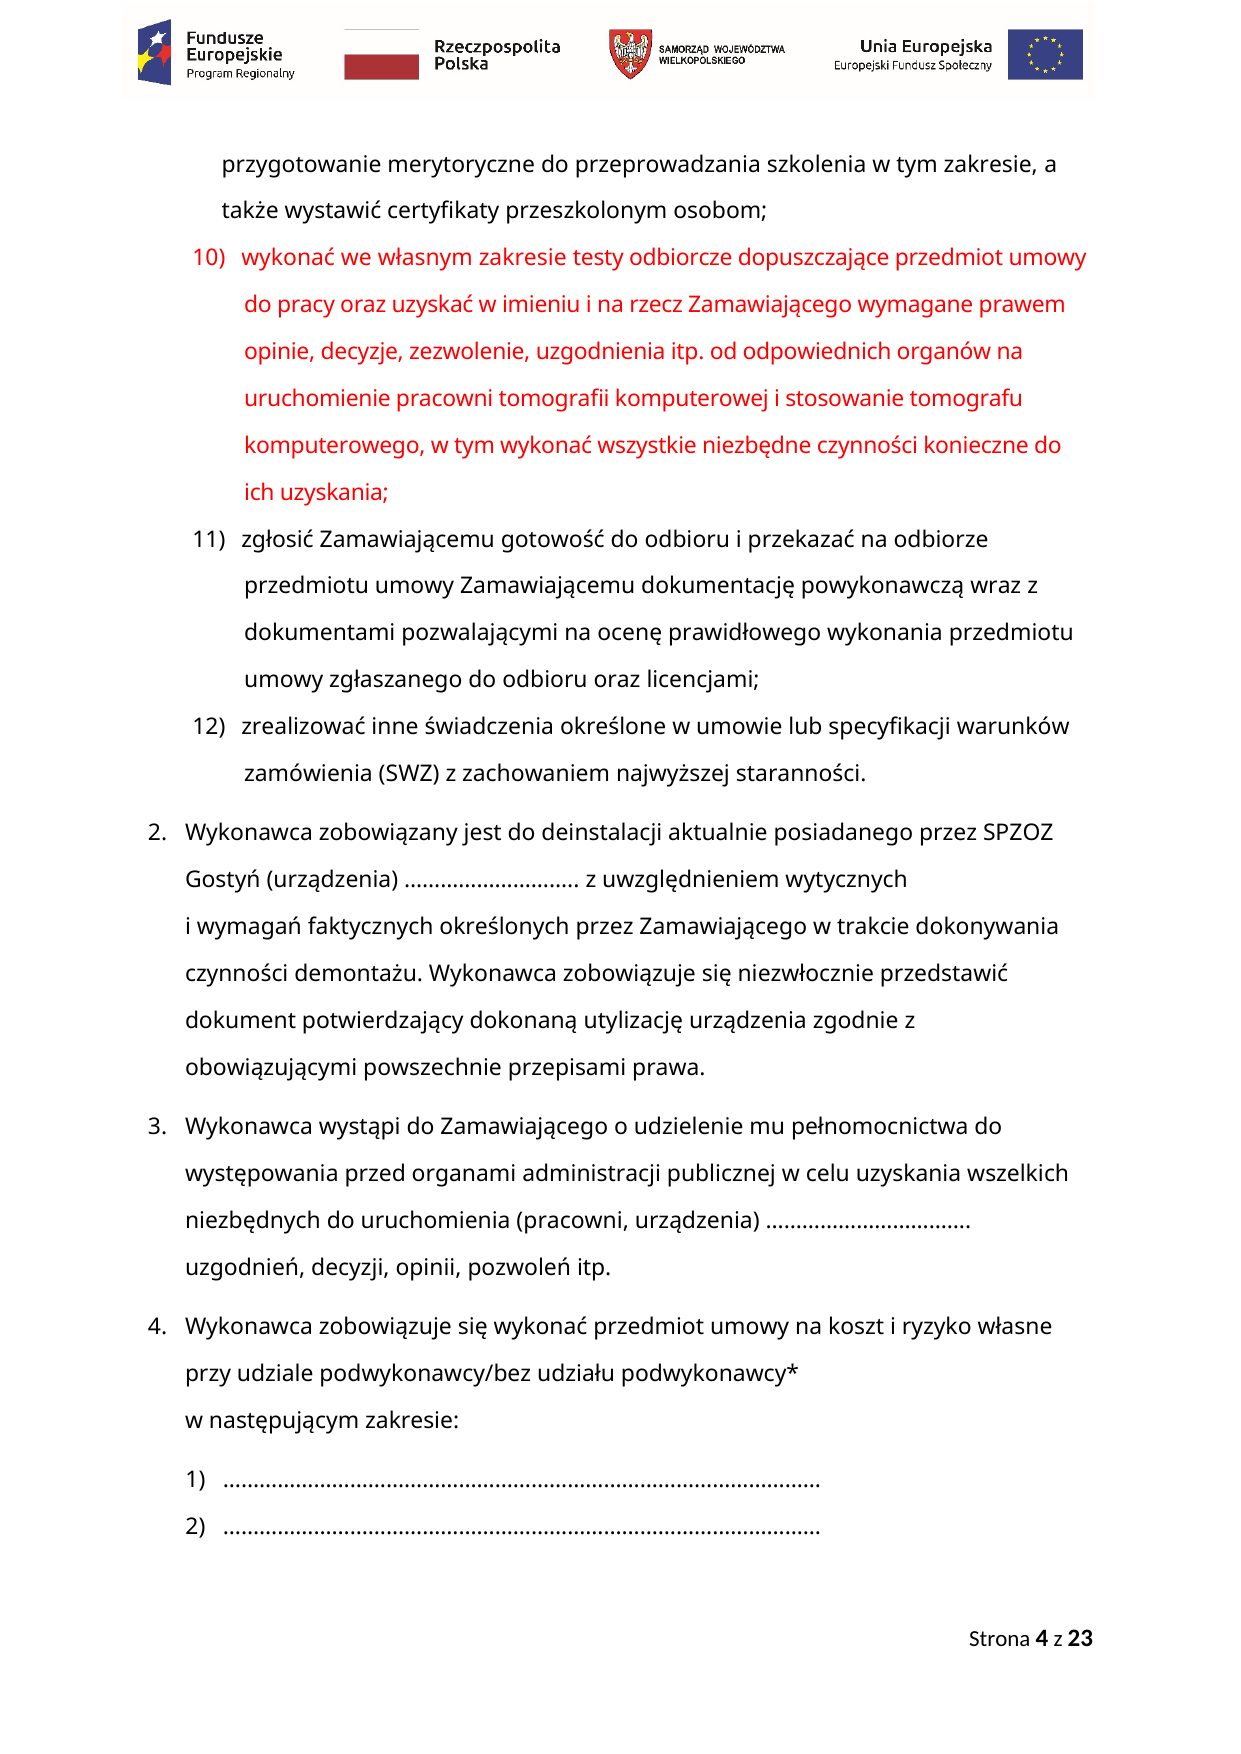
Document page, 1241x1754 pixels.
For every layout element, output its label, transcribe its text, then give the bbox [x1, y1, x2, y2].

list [192, 148, 1093, 226]
list ……………………………………………………………………………………… [185, 1463, 1093, 1494]
picture [121, 2, 1095, 100]
list Wykonawca wystąpi do Zamawiającego o udzielenie mu pełnomocnictwa do występowania przed organami administracji publicznej w celu uzyskania wszelkich niezbędnych do uruchomienia (pracowni, urządzenia) ……………………………. uzgodnień, decyzji, opinii, pozwoleń itp. [148, 1110, 1093, 1282]
list Wykonawca zobowiązany jest do deinstalacji aktualnie posiadanego przez SPZOZ Gostyń (urządzenia) ……………………….. z uwzględnieniem wytycznych i wymagań faktycznych określonych przez Zamawiającego w trakcie dokonywania czynności demontażu. Wykonawca zobowiązuje się niezwłocznie przedstawić dokument potwierdzający dokonaną utylizację urządzenia zgodnie z obowiązującymi powszechnie przepisami prawa. [148, 816, 1093, 1082]
list zgłosić Zamawiającemu gotowość do odbioru i przekazać na odbiorze przedmiotu umowy Zamawiającemu dokumentację powykonawczą wraz z dokumentami pozwalającymi na ocenę prawidłowego wykonania przedmiotu umowy zgłaszanego do odbioru oraz licencjami; [192, 523, 1093, 694]
list ……………………………………………………………………………………… [185, 1510, 1093, 1541]
list zrealizować inne świadczenia określone w umowie lub specyfikacji warunków zamówienia (SWZ) z zachowaniem najwyższej staranności. [192, 710, 1093, 788]
list wykonać we własnym zakresie testy odbiorcze dopuszczające przedmiot umowy do pracy oraz uzyskać w imieniu i na rzecz Zamawiającego wymagane prawem opinie, decyzje, zezwolenie, uzgodnienia itp. od odpowiednich organów na uruchomienie pracowni tomografii komputerowej i stosowanie tomografu komputerowego, w tym wykonać wszystkie niezbędne czynności konieczne do ich uzyskania; [192, 241, 1093, 507]
list Wykonawca zobowiązuje się wykonać przedmiot umowy na koszt i ryzyko własne przy udziale podwykonawcy/bez udziału podwykonawcy* w następującym zakresie: [148, 1310, 1093, 1435]
